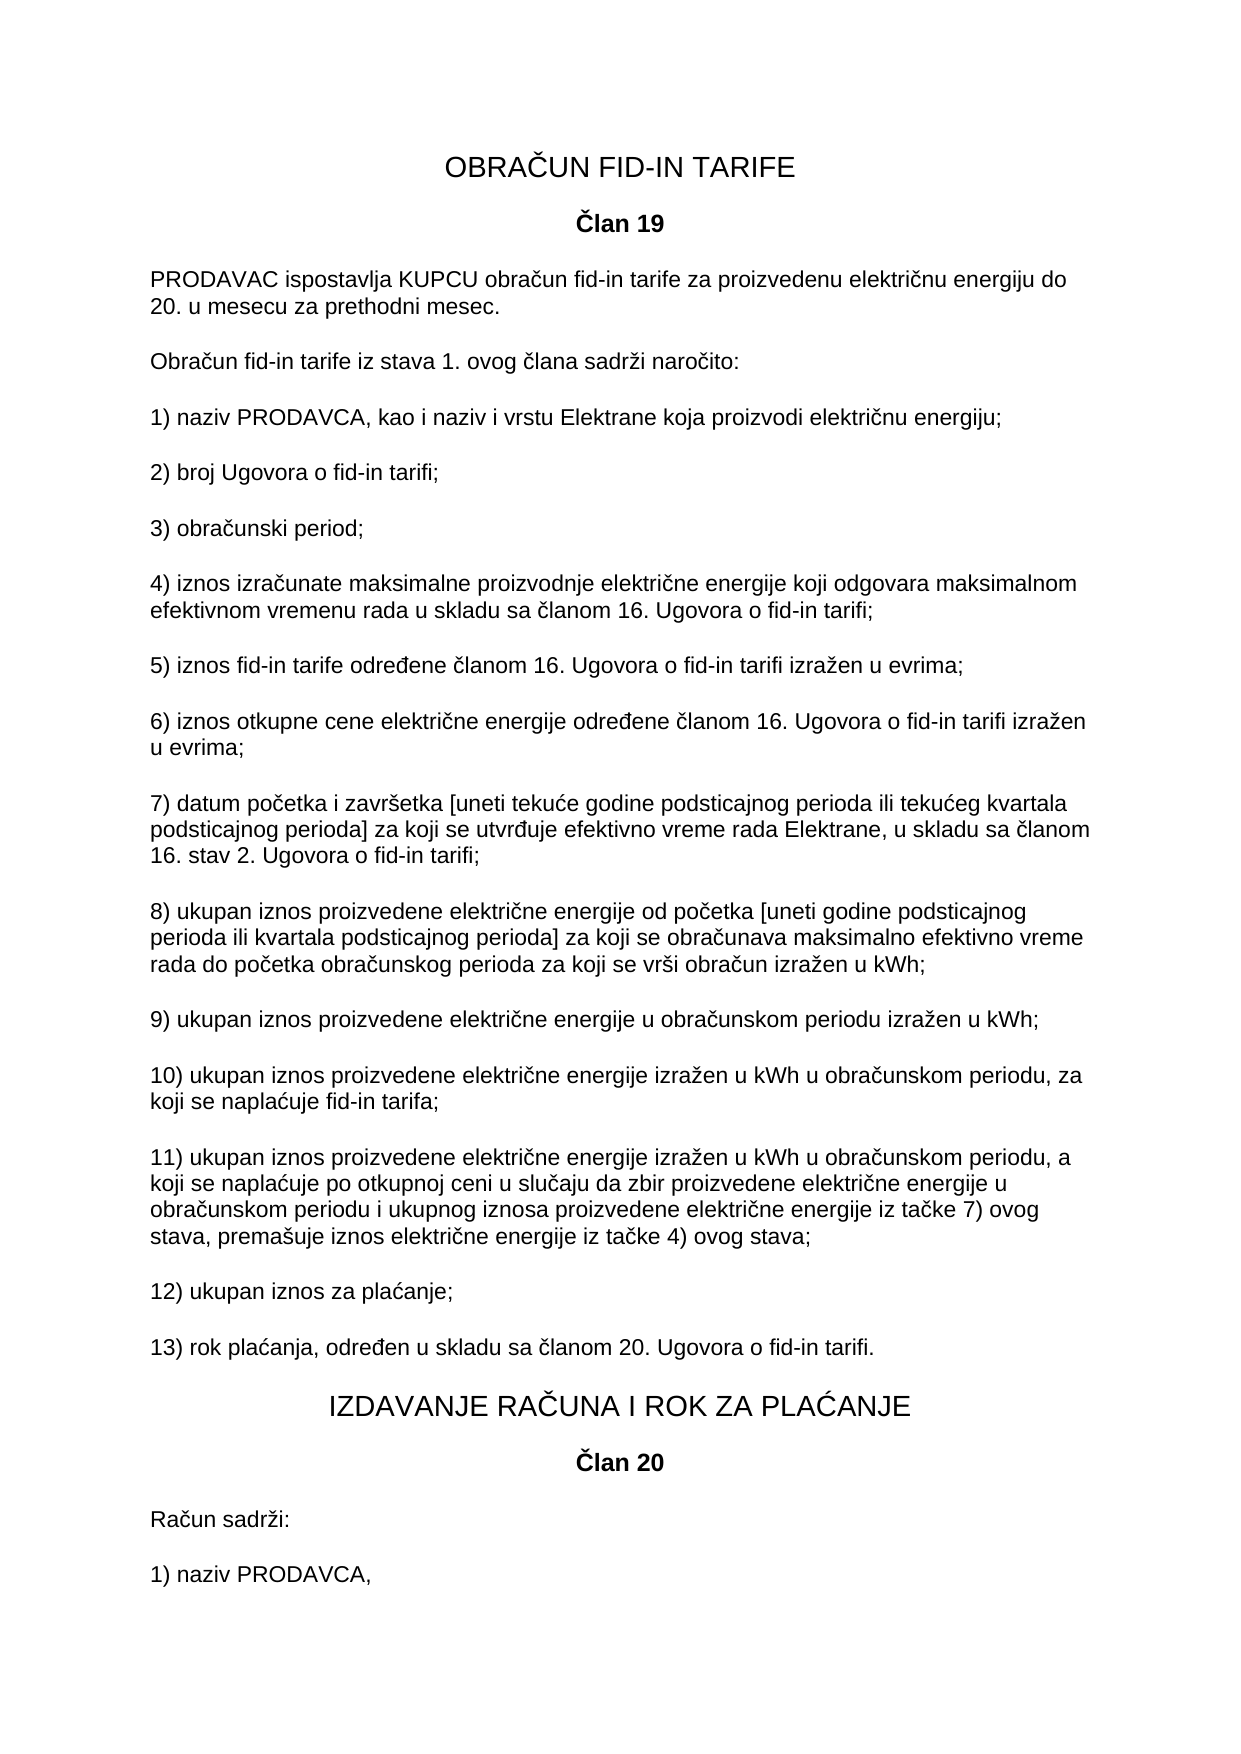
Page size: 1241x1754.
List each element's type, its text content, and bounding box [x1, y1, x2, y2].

text 10) ukupan iznos proizvedene električne energije izražen u kWh u obračunskom periodu, za koji se naplaćuje fid-in tarifa; [150, 1062, 1090, 1114]
text PRODAVAC ispostavlja KUPCU obračun fid-in tarife za proizvedenu električnu energiju do 20. u mesecu za prethodni mesec. [150, 266, 1090, 319]
text 11) ukupan iznos proizvedene električne energije izražen u kWh u obračunskom periodu, a koji se naplaćuje po otkupnoj ceni u slučaju da zbir proizvedene električne energije u obračunskom periodu i ukupnog iznosa proizvedene električne energije iz tačke 7) ovog stava, premašuje iznos električne energije iz tačke 4) ovog stava; [150, 1143, 1090, 1249]
text IZDAVANJE RAČUNA I ROK ZA PLAĆANJE [150, 1389, 1090, 1423]
text 8) ukupan iznos proizvedene električne energije od početka [uneti godine podsticajnog perioda ili kvartala podsticajnog perioda] za koji se obračunava maksimalno efektivno vreme rada do početka obračunskog perioda za koji se vrši obračun izražen u kWh; [150, 898, 1090, 977]
text Obračun fid-in tarife iz stava 1. ovog člana sadrži naročito: [150, 348, 1090, 375]
text 3) obračunski period; [150, 515, 1090, 541]
text 1) naziv PRODAVCA, [150, 1561, 1090, 1587]
text 9) ukupan iznos proizvedene električne energije u obračunskom periodu izražen u kWh; [150, 1006, 1090, 1032]
text 1) naziv PRODAVCA, kao i naziv i vrstu Elektrane koja proizvodi električnu energiju; [150, 404, 1090, 430]
text 7) datum početka i završetka [uneti tekuće godine podsticajnog perioda ili tekućeg kvartala podsticajnog perioda] za koji se utvrđuje efektivno vreme rada Elektrane, u skladu sa članom 16. stav 2. Ugovora o fid-in tarifi; [150, 790, 1090, 869]
text 6) iznos otkupne cene električne energije određene članom 16. Ugovora o fid-in tarifi izražen u evrima; [150, 708, 1090, 761]
text Račun sadrži: [150, 1506, 1090, 1532]
text 13) rok plaćanja, određen u skladu sa članom 20. Ugovora o fid-in tarifi. [150, 1334, 1090, 1360]
text Član 20 [150, 1448, 1090, 1476]
text Član 19 [150, 208, 1090, 237]
text 4) iznos izračunate maksimalne proizvodnje električne energije koji odgovara maksimalnom efektivnom vremenu rada u skladu sa članom 16. Ugovora o fid-in tarifi; [150, 570, 1090, 623]
text 5) iznos fid-in tarife određene članom 16. Ugovora o fid-in tarifi izražen u evrima; [150, 652, 1090, 679]
text OBRAČUN FID-IN TARIFE [150, 150, 1090, 183]
text 2) broj Ugovora o fid-in tarifi; [150, 459, 1090, 486]
text 12) ukupan iznos za plaćanje; [150, 1278, 1090, 1304]
